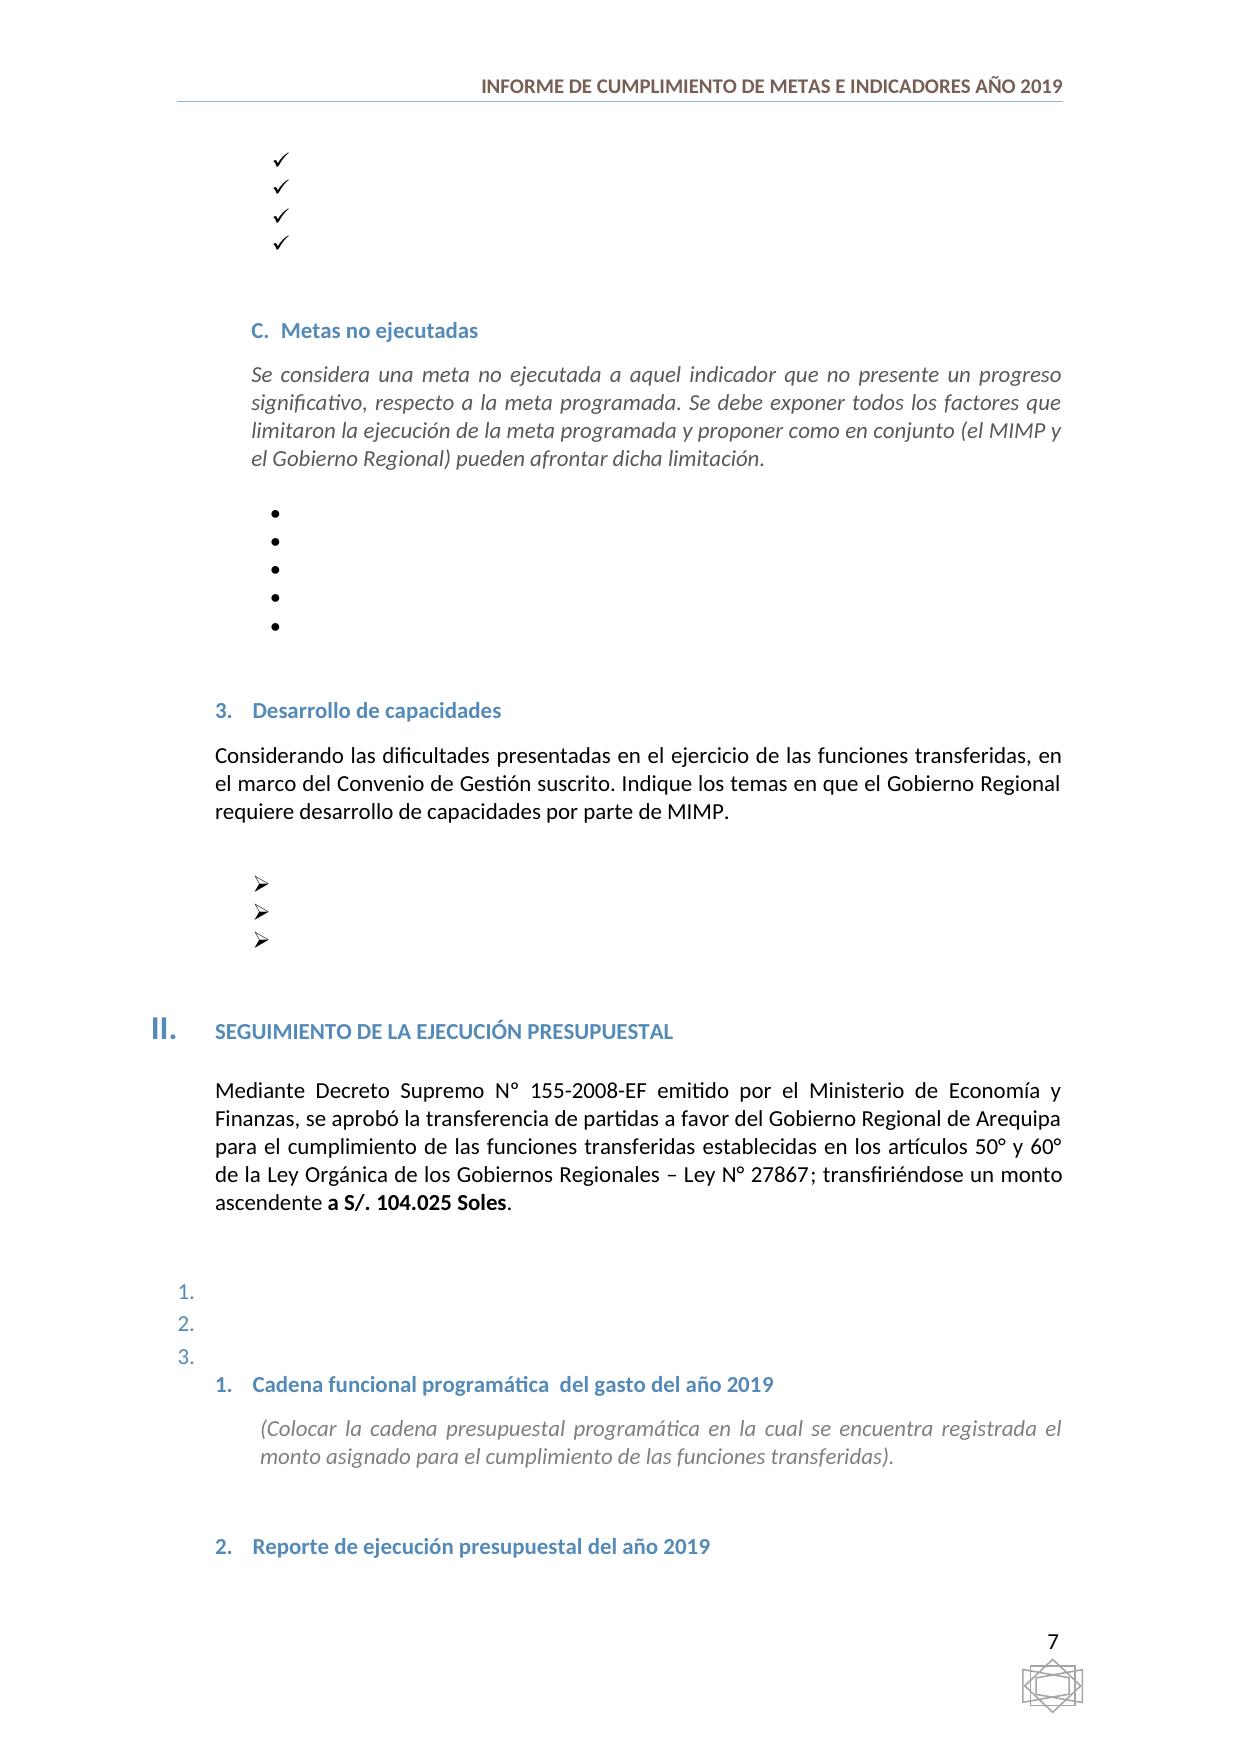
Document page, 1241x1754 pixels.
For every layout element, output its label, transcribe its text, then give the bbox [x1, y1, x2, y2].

text Considerando las dificultades presentadas en el ejercicio de las funciones transferidas, en el marco del Convenio de Gestión suscrito. Indique los temas en que el Gobierno Regional requiere desarrollo de capacidades por parte de MIMP. [215, 741, 1063, 825]
list Metas no ejecutadas [251, 316, 1063, 344]
subtitle SEGUIMIENTO DE LA EJECUCIÓN PRESUPUESTAL [177, 1007, 1063, 1048]
list Reporte de ejecución presupuestal del año 2019 [215, 1532, 1063, 1560]
text Mediante Decreto Supremo Nº 155-2008-EF emitido por el Ministerio de Economía y Finanzas, se aprobó la transferencia de partidas a favor del Gobierno Regional de Arequipa para el cumplimiento de las funciones transferidas establecidas en los artículos 50° y 60° de la Ley Orgánica de los Gobiernos Regionales – Ley N° 27867; transfiriéndose un monto ascendente a S/. 104.025 Soles. [215, 1076, 1063, 1216]
text Se considera una meta no ejecutada a aquel indicador que no presente un progreso significativo, respecto a la meta programada. Se debe exponer todos los factores que limitaron la ejecución de la meta programada y proponer como en conjunto (el MIMP y el Gobierno Regional) pueden afrontar dicha limitación. [251, 360, 1063, 472]
text (Colocar la cadena presupuestal programática en la cual se encuentra registrada el monto asignado para el cumplimiento de las funciones transferidas). [260, 1414, 1063, 1471]
list Desarrollo de capacidades [215, 697, 1063, 725]
list Cadena funcional programática del gasto del año 2019 [215, 1370, 1063, 1398]
